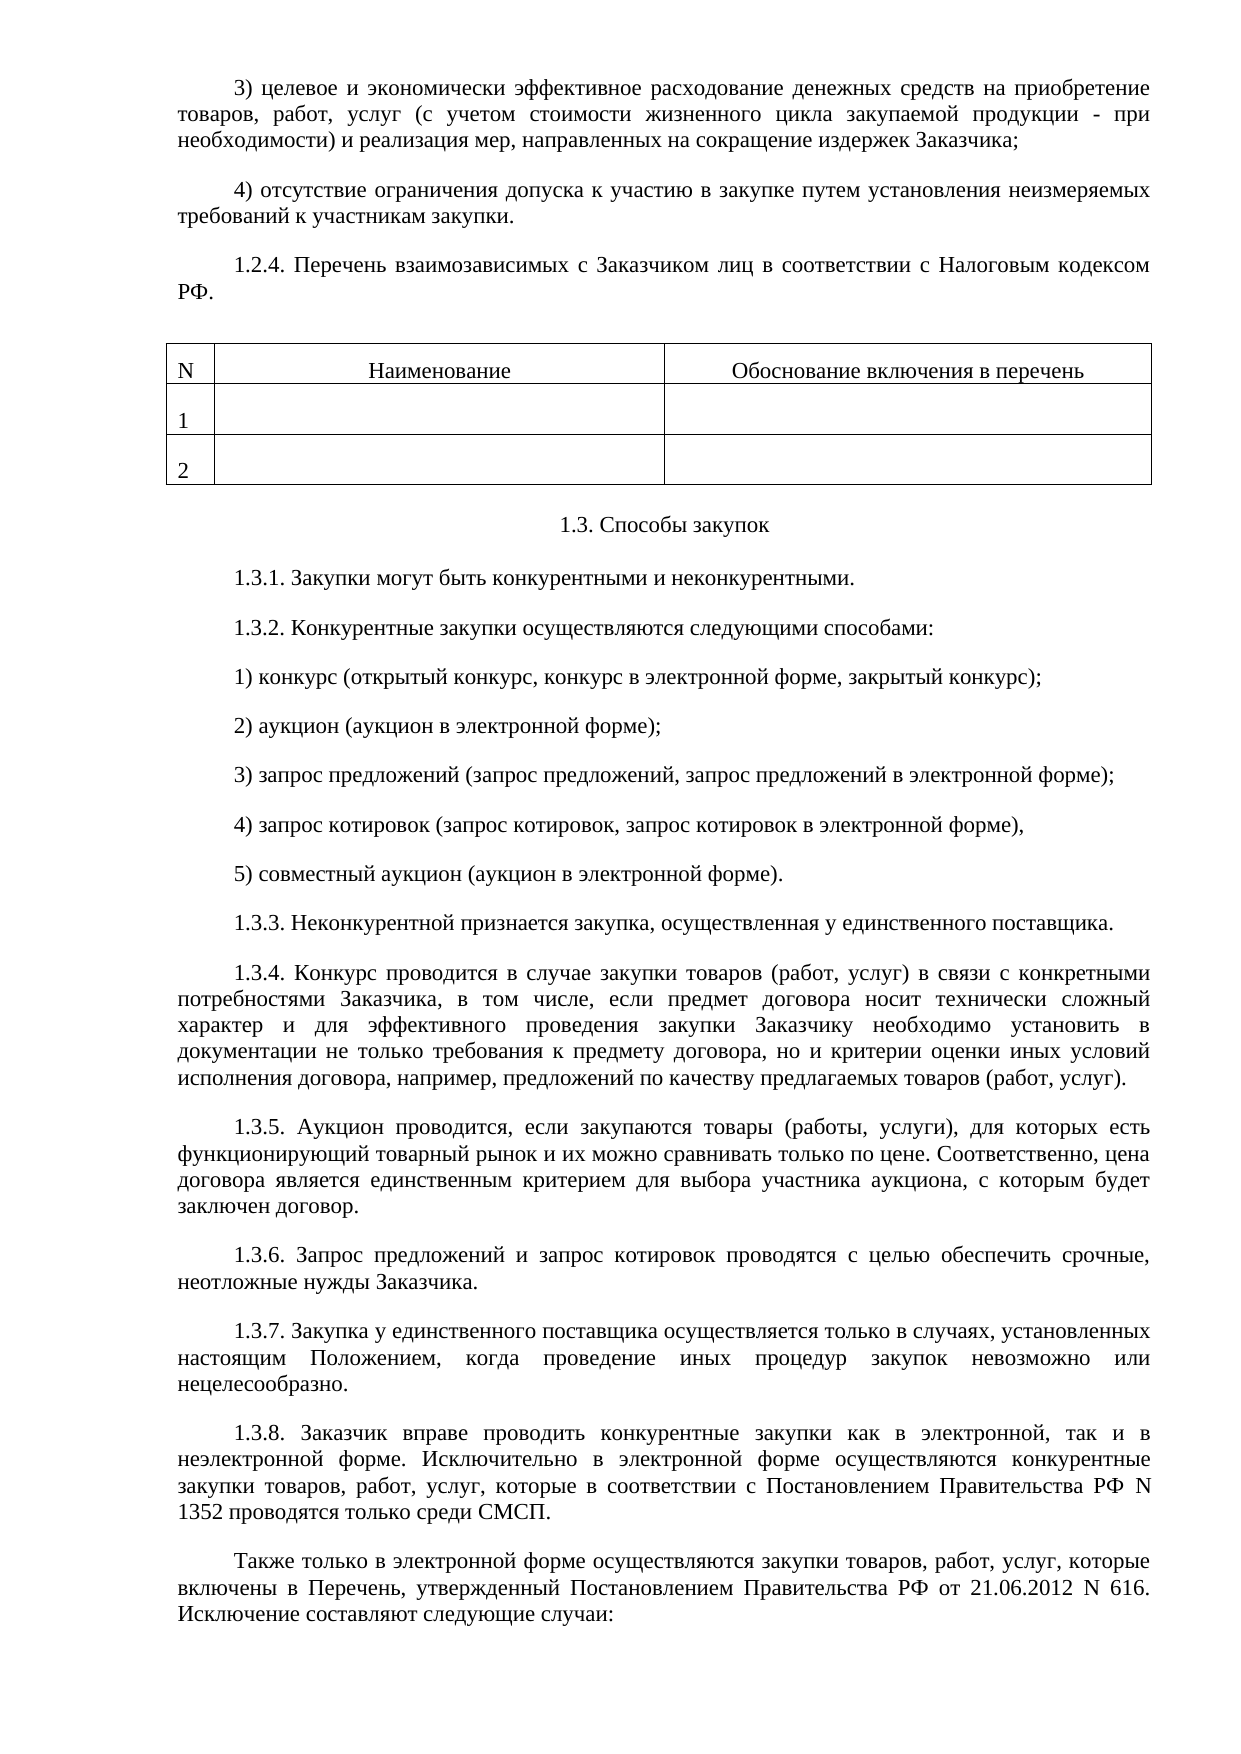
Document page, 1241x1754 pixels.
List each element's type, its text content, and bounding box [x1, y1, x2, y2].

table_cell [665, 435, 1151, 484]
table_cell [665, 384, 1151, 433]
text 1.3.4. Конкурс проводится в случае закупки товаров (работ, услуг) в связи с конкретными потребностями Заказчика, в том числе, если предмет договора носит технически сложный характер и для эффективного проведения закупки Заказчику необходимо установить в документации не только требования к предмету договора, но и критерии оценки иных условий исполнения договора, например, предложений по качеству предлагаемых товаров (работ, услуг). [177, 958, 1152, 1090]
table_cell 2 [167, 435, 214, 484]
table_cell [215, 435, 664, 484]
text Также только в электронной форме осуществляются закупки товаров, работ, услуг, которые включены в Перечень, утвержденный Постановлением Правительства РФ от 21.06.2012 N 616. Исключение составляют следующие случаи: [177, 1547, 1152, 1627]
table_header Наименование [215, 344, 664, 383]
table_cell 1 [167, 384, 214, 433]
text 5) совместный аукцион (аукцион в электронной форме). [177, 860, 1152, 886]
text 4) отсутствие ограничения допуска к участию в закупке путем установления неизмеряемых требований к участникам закупки. [177, 176, 1152, 228]
text 1.2.4. Перечень взаимозависимых с Заказчиком лиц в соответствии с Налоговым кодексом РФ. [177, 251, 1152, 304]
table_header N [167, 344, 214, 383]
text 3) запрос предложений (запрос предложений, запрос предложений в электронной форме); [177, 761, 1152, 788]
text 1) конкурс (открытый конкурс, конкурс в электронной форме, закрытый конкурс); [177, 663, 1152, 689]
text 1.3.5. Аукцион проводится, если закупаются товары (работы, услуги), для которых есть функционирующий товарный рынок и их можно сравнивать только по цене. Соответственно, цена договора является единственным критерием для выбора участника аукциона, с которым будет заключен договор. [177, 1113, 1152, 1219]
text 1.3. Способы закупок [177, 511, 1152, 538]
text 1.3.3. Неконкурентной признается закупка, осуществленная у единственного поставщика. [177, 909, 1152, 936]
text 1.3.8. Заказчик вправе проводить конкурентные закупки как в электронной, так и в неэлектронной форме. Исключительно в электронной форме осуществляются конкурентные закупки товаров, работ, услуг, которые в соответствии с Постановлением Правительства РФ N 1352 проводятся только среди СМСП. [177, 1419, 1152, 1524]
text 4) запрос котировок (запрос котировок, запрос котировок в электронной форме), [177, 811, 1152, 837]
text 3) целевое и экономически эффективное расходование денежных средств на приобретение товаров, работ, услуг (с учетом стоимости жизненного цикла закупаемой продукции - при необходимости) и реализация мер, направленных на сокращение издержек Заказчика; [177, 74, 1152, 153]
text 1.3.2. Конкурентные закупки осуществляются следующими способами: [177, 614, 1152, 640]
text 1.3.7. Закупка у единственного поставщика осуществляется только в случаях, установленных настоящим Положением, когда проведение иных процедур закупок невозможно или нецелесообразно. [177, 1317, 1152, 1396]
text 1.3.1. Закупки могут быть конкурентными и неконкурентными. [177, 564, 1152, 591]
text 2) аукцион (аукцион в электронной форме); [177, 712, 1152, 738]
text 1.3.6. Запрос предложений и запрос котировок проводятся с целью обеспечить срочные, неотложные нужды Заказчика. [177, 1242, 1152, 1294]
table_cell [215, 384, 664, 433]
table_header Обоснование включения в перечень [665, 344, 1151, 383]
